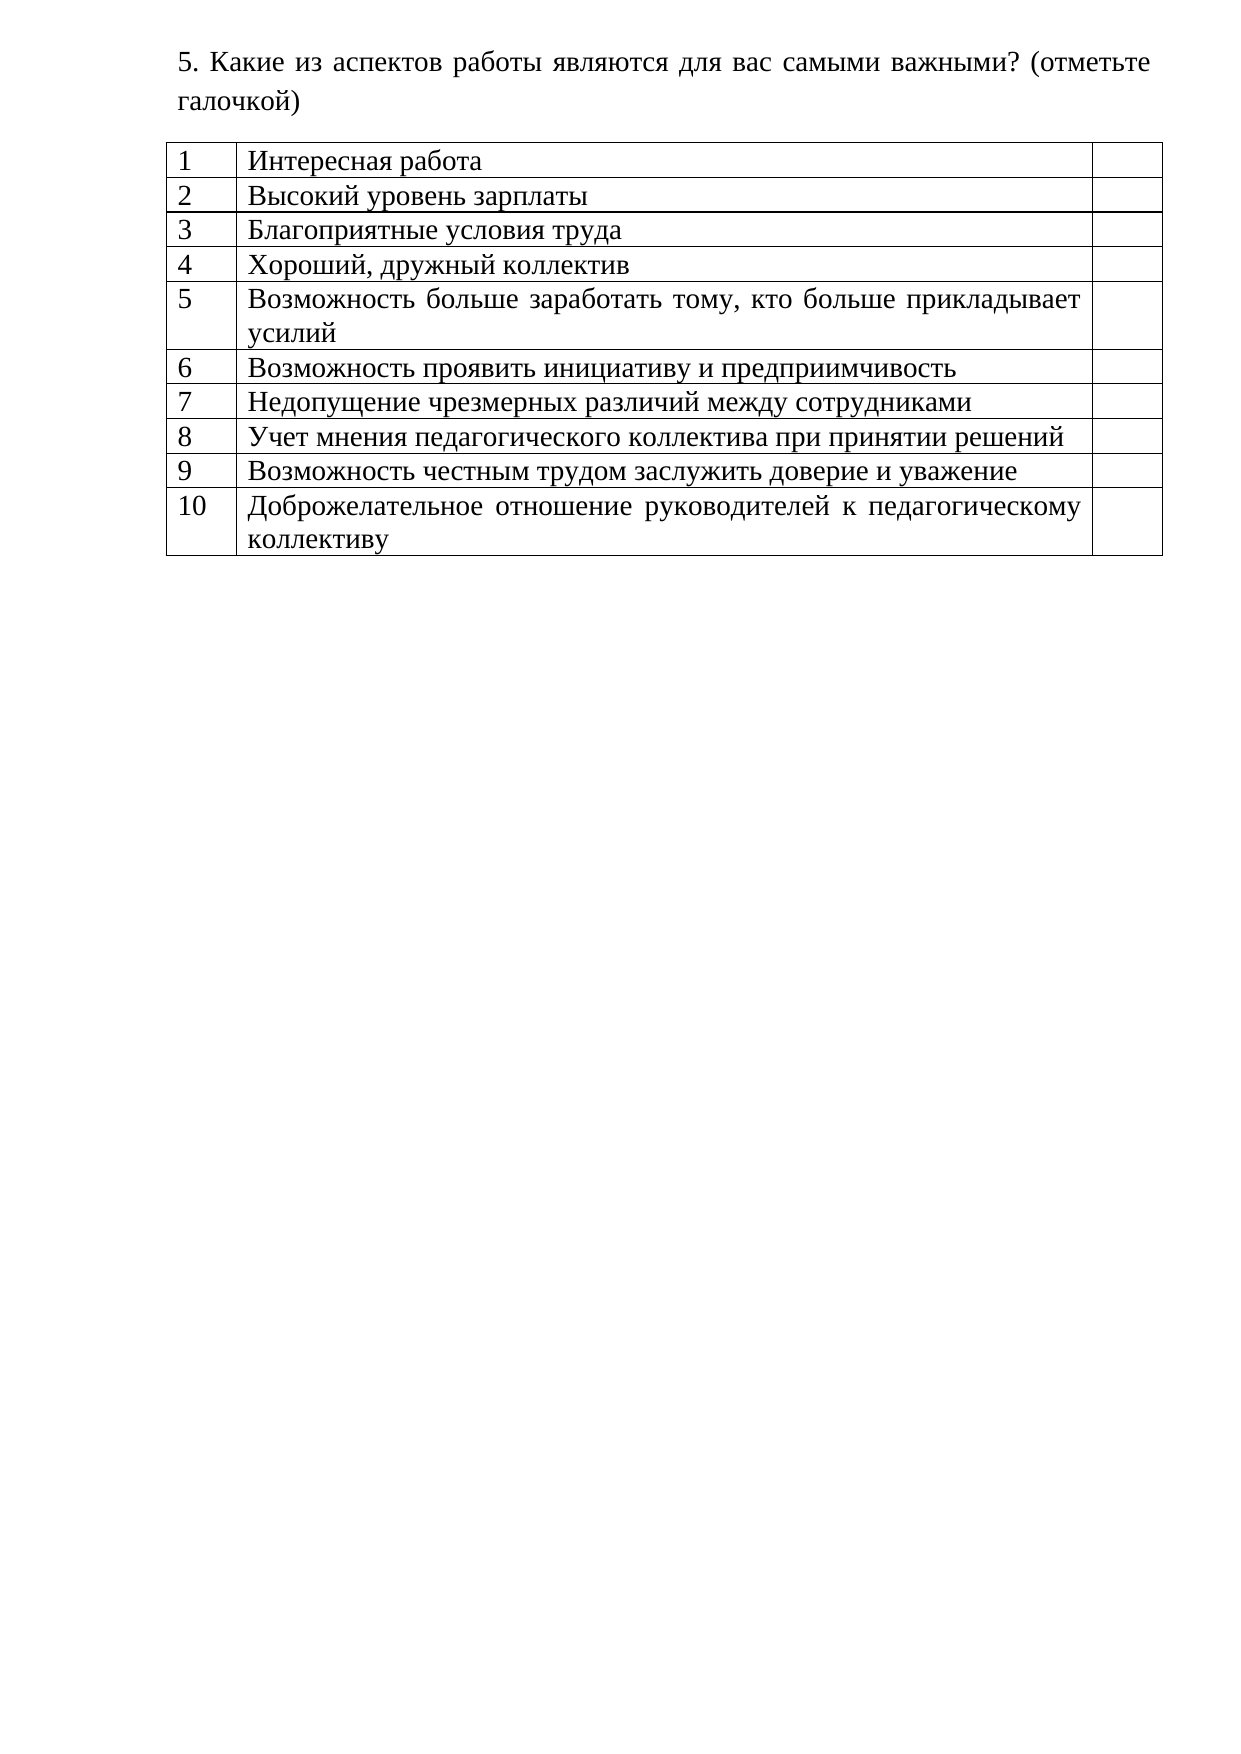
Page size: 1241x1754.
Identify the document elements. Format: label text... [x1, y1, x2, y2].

table_cell 10 [167, 488, 236, 555]
table_cell [1093, 384, 1162, 418]
table_cell 5 [167, 282, 236, 349]
table_cell Возможность больше заработать тому, кто больше прикладывает усилий [237, 282, 1092, 349]
table_cell Возможность проявить инициативу и предприимчивость [237, 350, 1092, 383]
table_cell Доброжелательное отношение руководителей к педагогическому коллективу [237, 488, 1092, 555]
table_header 1 [167, 143, 236, 177]
table_cell 3 [167, 213, 236, 246]
table_cell Учет мнения педагогического коллектива при принятии решений [237, 419, 1092, 452]
table_cell [1093, 247, 1162, 281]
table_cell [1093, 419, 1162, 452]
table_cell [1093, 454, 1162, 487]
table_cell 2 [167, 178, 236, 211]
table_cell [1093, 213, 1162, 246]
table_cell 9 [167, 454, 236, 487]
table_header [1093, 143, 1162, 177]
text 5. Какие из аспектов работы являются для вас самыми важными? (отметьте галочкой) [177, 44, 1152, 116]
table_cell 6 [167, 350, 236, 383]
table_cell [1093, 350, 1162, 383]
table_cell 7 [167, 384, 236, 418]
table_cell Благоприятные условия труда [237, 213, 1092, 246]
table_cell 4 [167, 247, 236, 281]
table_cell [1093, 178, 1162, 211]
table_cell Хороший, дружный коллектив [237, 247, 1092, 281]
table_cell [1093, 282, 1162, 349]
table_cell Высокий уровень зарплаты [237, 178, 1092, 211]
table_cell 8 [167, 419, 236, 452]
table_cell [1093, 488, 1162, 555]
table_cell Возможность честным трудом заслужить доверие и уважение [237, 454, 1092, 487]
table_header Интересная работа [237, 143, 1092, 177]
table_cell Недопущение чрезмерных различий между сотрудниками [237, 384, 1092, 418]
